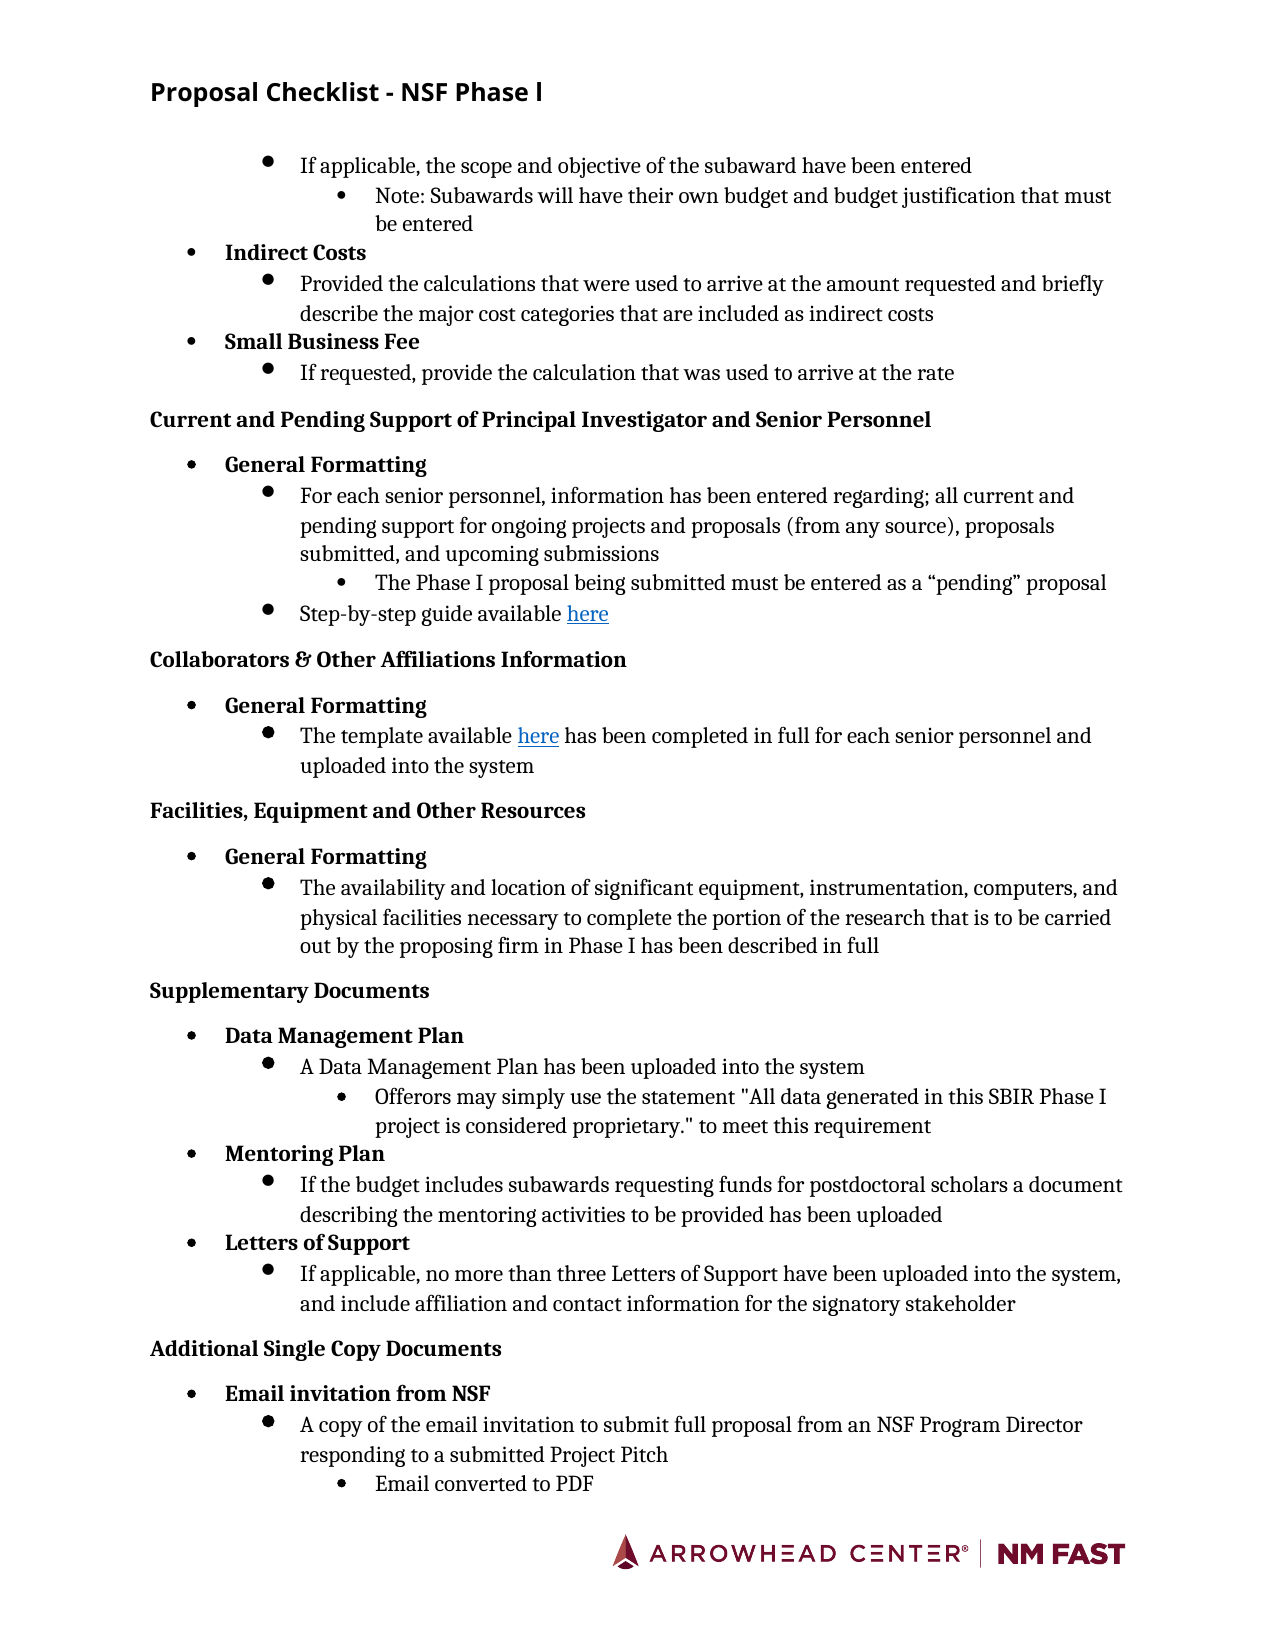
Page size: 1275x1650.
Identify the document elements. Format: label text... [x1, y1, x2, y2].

text Facilities, Equipment and Other Resources [150, 798, 1125, 825]
text Current and Pending Support of Principal Investigator and Senior Personnel [150, 407, 1125, 433]
list If the budget includes subawards requesting funds for postdoctoral scholars a document describing the mentoring activities to be provided has been uploaded [262, 1169, 1125, 1228]
list A copy of the email invitation to submit full proposal from an NSF Program Director responding to a submitted Project Pitch [262, 1410, 1125, 1468]
list The template available here has been completed in full for each senior personnel and uploaded into the system [262, 721, 1125, 779]
list For each senior personnel, information has been entered regarding; all current and pending support for ongoing projects and proposals (from any source), proposals submitted, and upcoming submissions [262, 480, 1125, 567]
text Supplementary Documents [150, 978, 1125, 1004]
list Step-by-step guide available here [262, 598, 1125, 628]
list General Formatting [187, 843, 1125, 870]
list Small Business Fee [187, 329, 1125, 355]
list Provided the calculations that were used to arrive at the amount requested and briefly describe the major cost categories that are included as indirect costs [262, 268, 1125, 327]
list Email converted to PDF [337, 1471, 1125, 1497]
list General Formatting [187, 692, 1125, 719]
list The Phase I proposal being submitted must be entered as a “pending” proposal [337, 569, 1125, 596]
list Note: Subawards will have their own budget and budget justification that must be entered [337, 183, 1125, 237]
list If applicable, no more than three Letters of Support have been uploaded into the system, and include affiliation and contact information for the signatory stakeholder [262, 1259, 1125, 1317]
list Data Management Plan [187, 1023, 1125, 1049]
list Offerors may simply use the statement "All data generated in this SBIR Phase I project is considered proprietary." to meet this requirement [337, 1084, 1125, 1139]
list Email invitation from NSF [187, 1381, 1125, 1408]
list Indirect Costs [187, 239, 1125, 266]
list Mentoring Plan [187, 1141, 1125, 1167]
list If requested, provide the calculation that was used to arrive at the rate [262, 357, 1125, 388]
list General Formatting [187, 452, 1125, 478]
picture [612, 1534, 1125, 1575]
list Letters of Support [187, 1230, 1125, 1257]
list If applicable, the scope and objective of the subaward have been entered [262, 150, 1125, 180]
list The availability and location of significant equipment, instrumentation, computers, and physical facilities necessary to complete the portion of the research that is to be carried out by the proposing firm in Phase I has been described in full [262, 872, 1125, 959]
text Additional Single Copy Documents [150, 1336, 1125, 1362]
list A Data Management Plan has been uploaded into the system [262, 1051, 1125, 1082]
text Collaborators & Other Affiliations Information [150, 647, 1125, 674]
